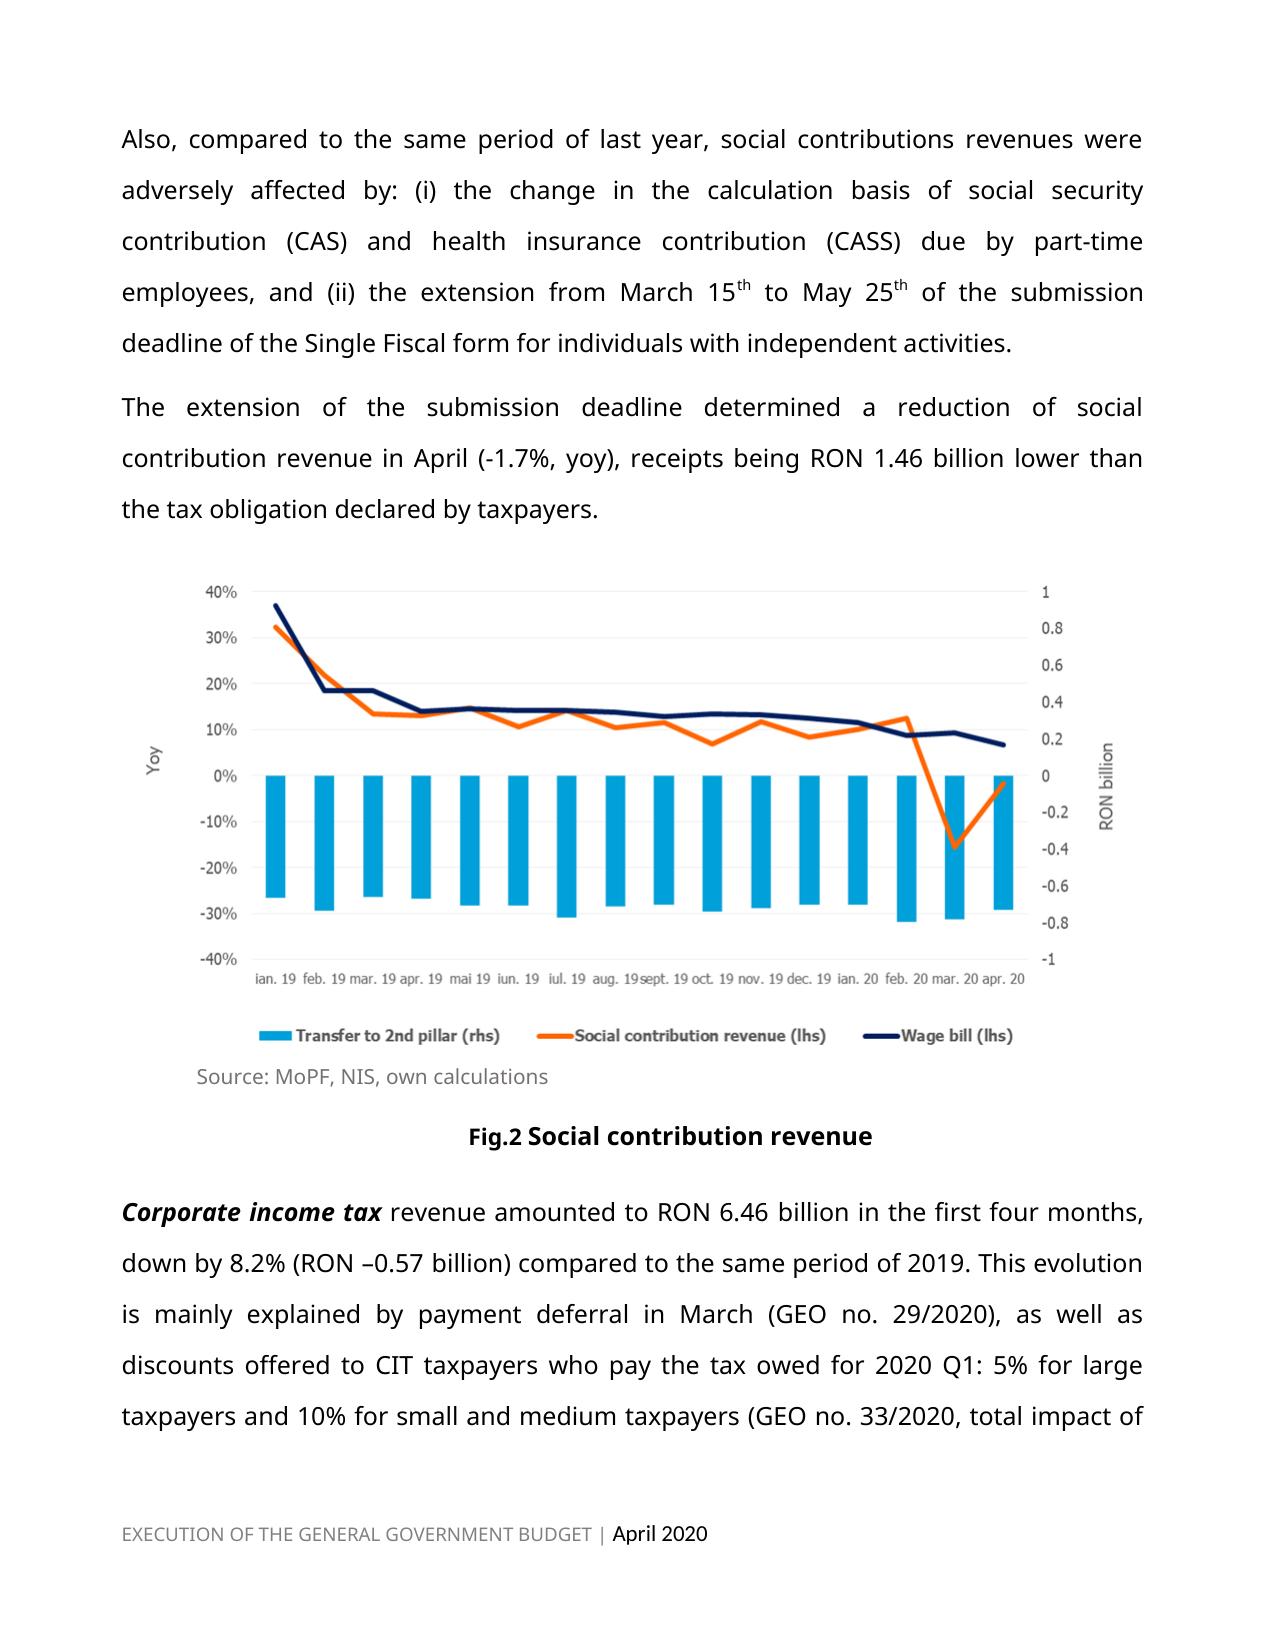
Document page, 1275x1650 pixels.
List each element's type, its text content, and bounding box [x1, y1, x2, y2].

list Source: MoPF, NIS, own calculations [196, 1062, 1144, 1090]
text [121, 121, 1144, 360]
text The extension of the submission deadline determined a reduction of social contribution revenue in April (-1.7%, yoy), receipts being RON 1.46 billion lower than the tax obligation declared by taxpayers. [121, 389, 1144, 525]
list Fig.2 Social contribution revenue [196, 1119, 1144, 1153]
picture [130, 554, 1136, 1062]
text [121, 1195, 1144, 1433]
